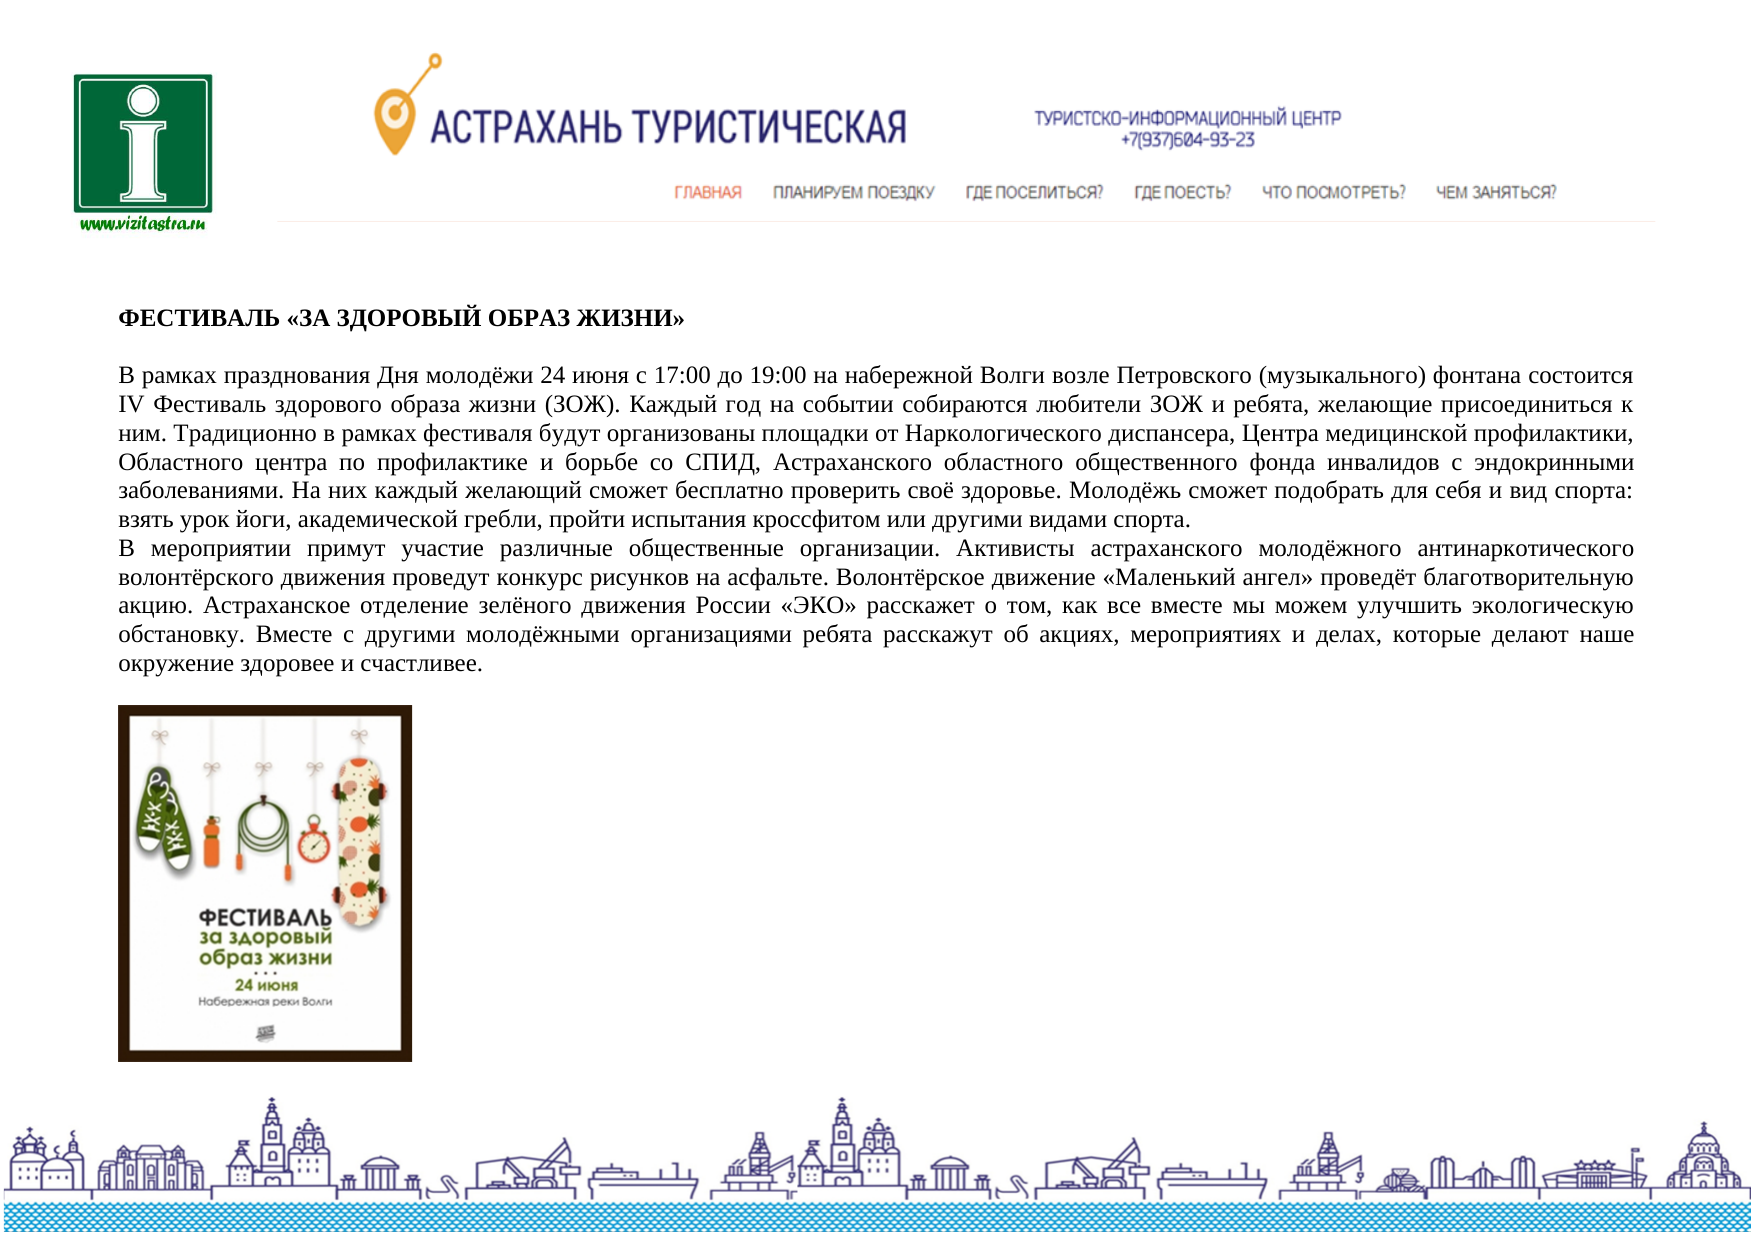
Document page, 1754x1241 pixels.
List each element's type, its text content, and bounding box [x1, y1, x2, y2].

picture [3, 1081, 1751, 1232]
text ФЕСТИВАЛЬ «ЗА ЗДОРОВЫЙ ОБРАЗ ЖИЗНИ» [118, 303, 1636, 332]
picture [118, 705, 413, 1062]
picture [32, 43, 263, 262]
text В рамках празднования Дня молодёжи 24 июня с 17:00 до 19:00 на набережной Волги возле Петровского (музыкального) фонтана состоится IV Фестиваль здорового образа жизни (ЗОЖ). Каждый год на событии собираются любители ЗОЖ и ребята, желающие присоединиться к ним. Традиционно в рамках фестиваля будут организованы площадки от Наркологического диспансера, Центра медицинской профилактики, Областного центра по профилактике и борьбе со СПИД, Астраханского областного общественного фонда инвалидов с эндокринными заболеваниями. На них каждый желающий сможет бесплатно проверить своё здоровье. Молодёжь сможет подобрать для себя и вид спорта: взять урок йоги, академической гребли, пройти испытания кроссфитом или другими видами спорта. [118, 361, 1636, 533]
picture [277, 44, 1656, 222]
text В мероприятии примут участие различные общественные организации. Активисты астраханского молодёжного антинаркотического волонтёрского движения проведут конкурс рисунков на асфальте. Волонтёрское движение «Маленький ангел» проведёт благотворительную акцию. Астраханское отделение зелёного движения России «ЭКО» расскажет о том, как все вместе мы можем улучшить экологическую обстановку. Вместе с другими молодёжными организациями ребята расскажут об акциях, мероприятиях и делах, которые делают наше окружение здоровее и счастливее. [118, 533, 1636, 677]
